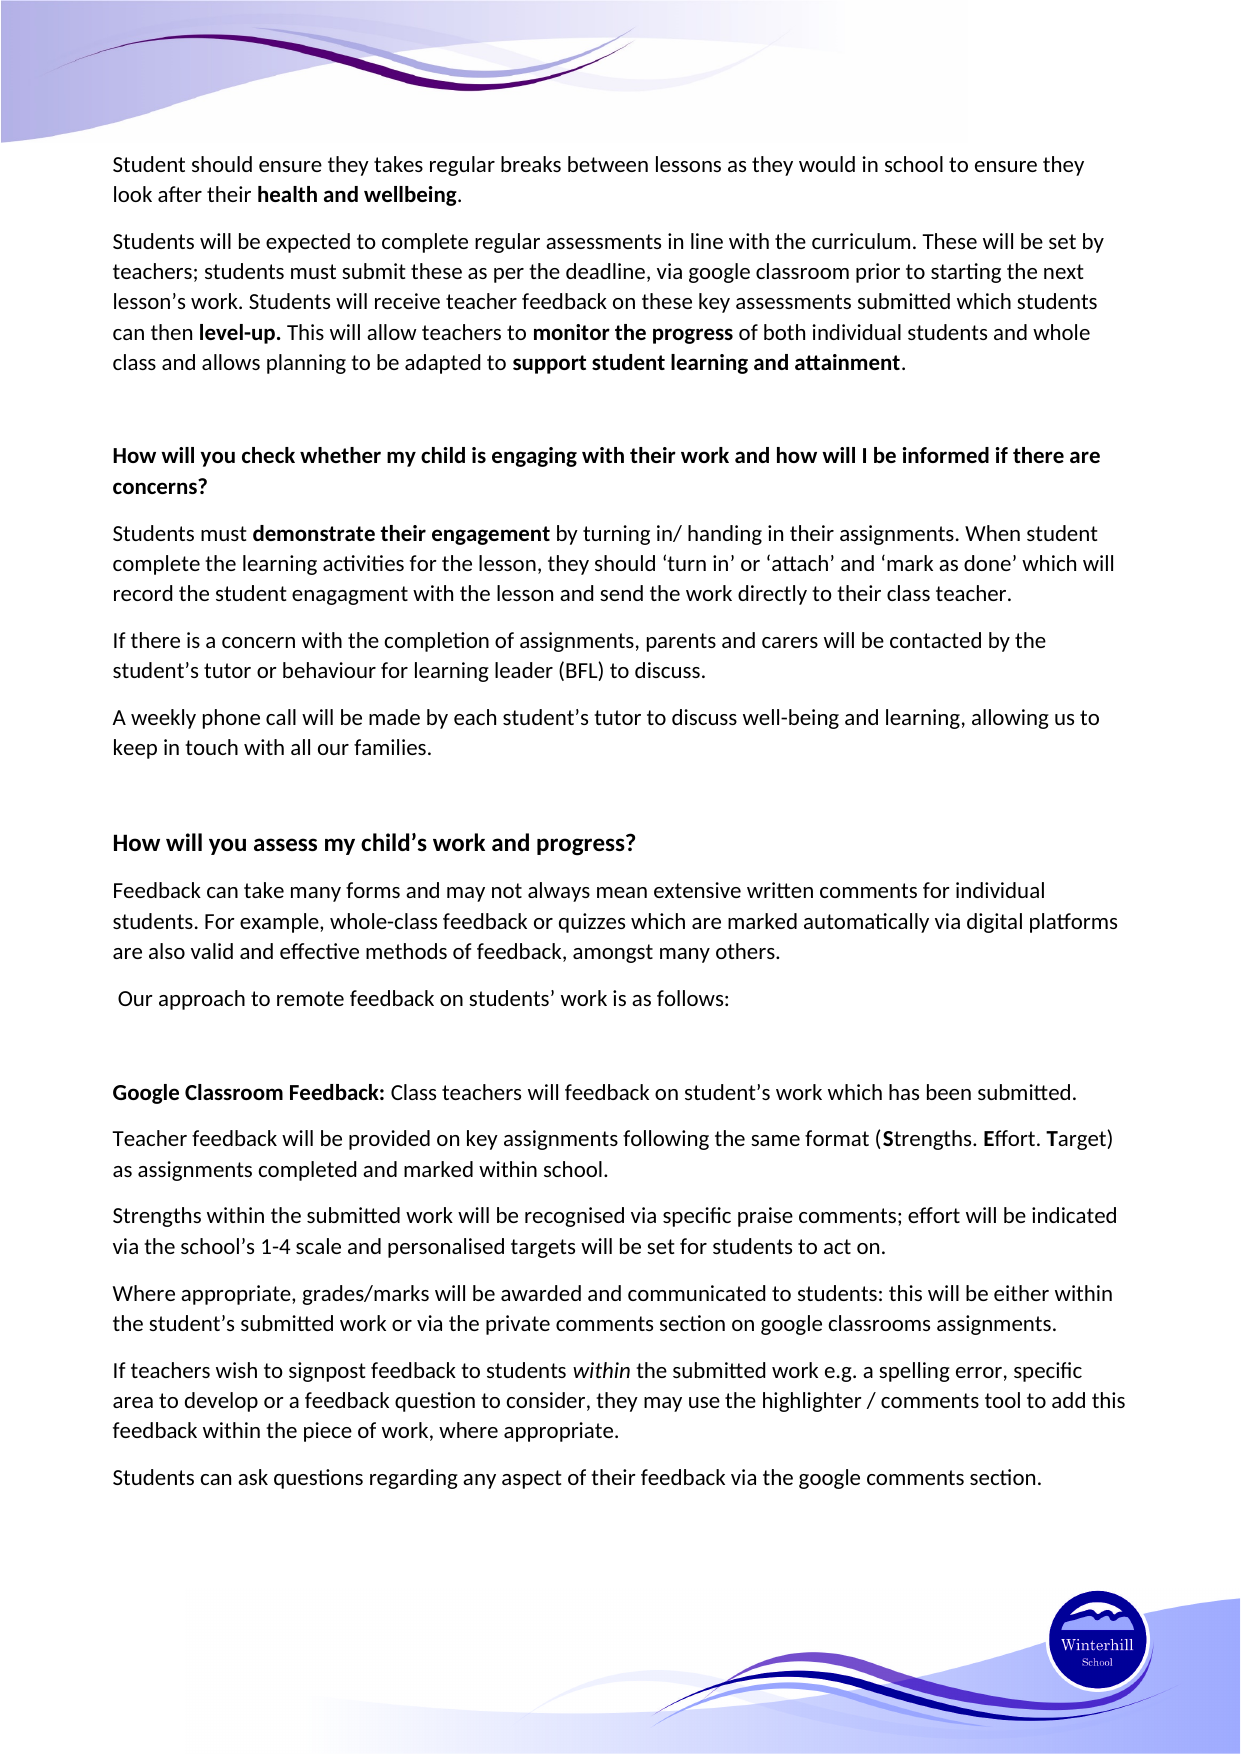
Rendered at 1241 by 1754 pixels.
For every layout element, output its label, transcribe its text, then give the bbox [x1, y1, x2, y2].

text Student should ensure they takes regular breaks between lessons as they would in school to ensure they look after their health and wellbeing. [112, 150, 1128, 208]
text If there is a concern with the completion of assignments, parents and carers will be contacted by the student’s tutor or behaviour for learning leader (BFL) to discuss. [112, 626, 1128, 684]
picture [0, 0, 968, 143]
text Teacher feedback will be provided on key assignments following the same format (Strengths. Effort. Target) as assignments completed and marked within school. [112, 1124, 1128, 1183]
picture [184, 1588, 1241, 1754]
text Google Classroom Feedback: Class teachers will feedback on student’s work which has been submitted. [112, 1078, 1128, 1106]
text Our approach to remote feedback on students’ work is as follows: [112, 984, 1128, 1012]
text If teachers wish to signpost feedback to students within the submitted work e.g. a spelling error, specific area to develop or a feedback question to consider, they may use the highlighter / comments tool to add this feedback within the piece of work, where appropriate. [112, 1356, 1128, 1444]
text Students can ask questions regarding any aspect of their feedback via the google comments section. [112, 1463, 1128, 1491]
text Feedback can take many forms and may not always mean extensive written comments for individual students. For example, whole-class feedback or quizzes which are marked automatically via digital platforms are also valid and effective methods of feedback, amongst many others. [112, 877, 1128, 965]
text How will you check whether my child is engaging with their work and how will I be informed if there are concerns? [112, 442, 1128, 500]
text Students will be expected to complete regular assessments in line with the curriculum. These will be set by teachers; students must submit these as per the deadline, via google classroom prior to starting the next lesson’s work. Students will receive teacher feedback on these key assessments submitted which students can then level-up. This will allow teachers to monitor the progress of both individual students and whole class and allows planning to be adapted to support student learning and attainment. [112, 227, 1128, 376]
text How will you assess my child’s work and progress? [112, 827, 1128, 858]
text Strengths within the submitted work will be recognised via specific praise comments; effort will be indicated via the school’s 1-4 scale and personalised targets will be set for students to act on. [112, 1202, 1128, 1260]
text Students must demonstrate their engagement by turning in/ handing in their assignments. When student complete the learning activities for the lesson, they should ‘turn in’ or ‘attach’ and ‘mark as done’ which will record the student enagagment with the lesson and send the work directly to their class teacher. [112, 519, 1128, 607]
text Where appropriate, grades/marks will be awarded and communicated to students: this will be either within the student’s submitted work or via the private comments section on google classrooms assignments. [112, 1279, 1128, 1337]
text A weekly phone call will be made by each student’s tutor to discuss well-being and learning, allowing us to keep in touch with all our families. [112, 703, 1128, 761]
